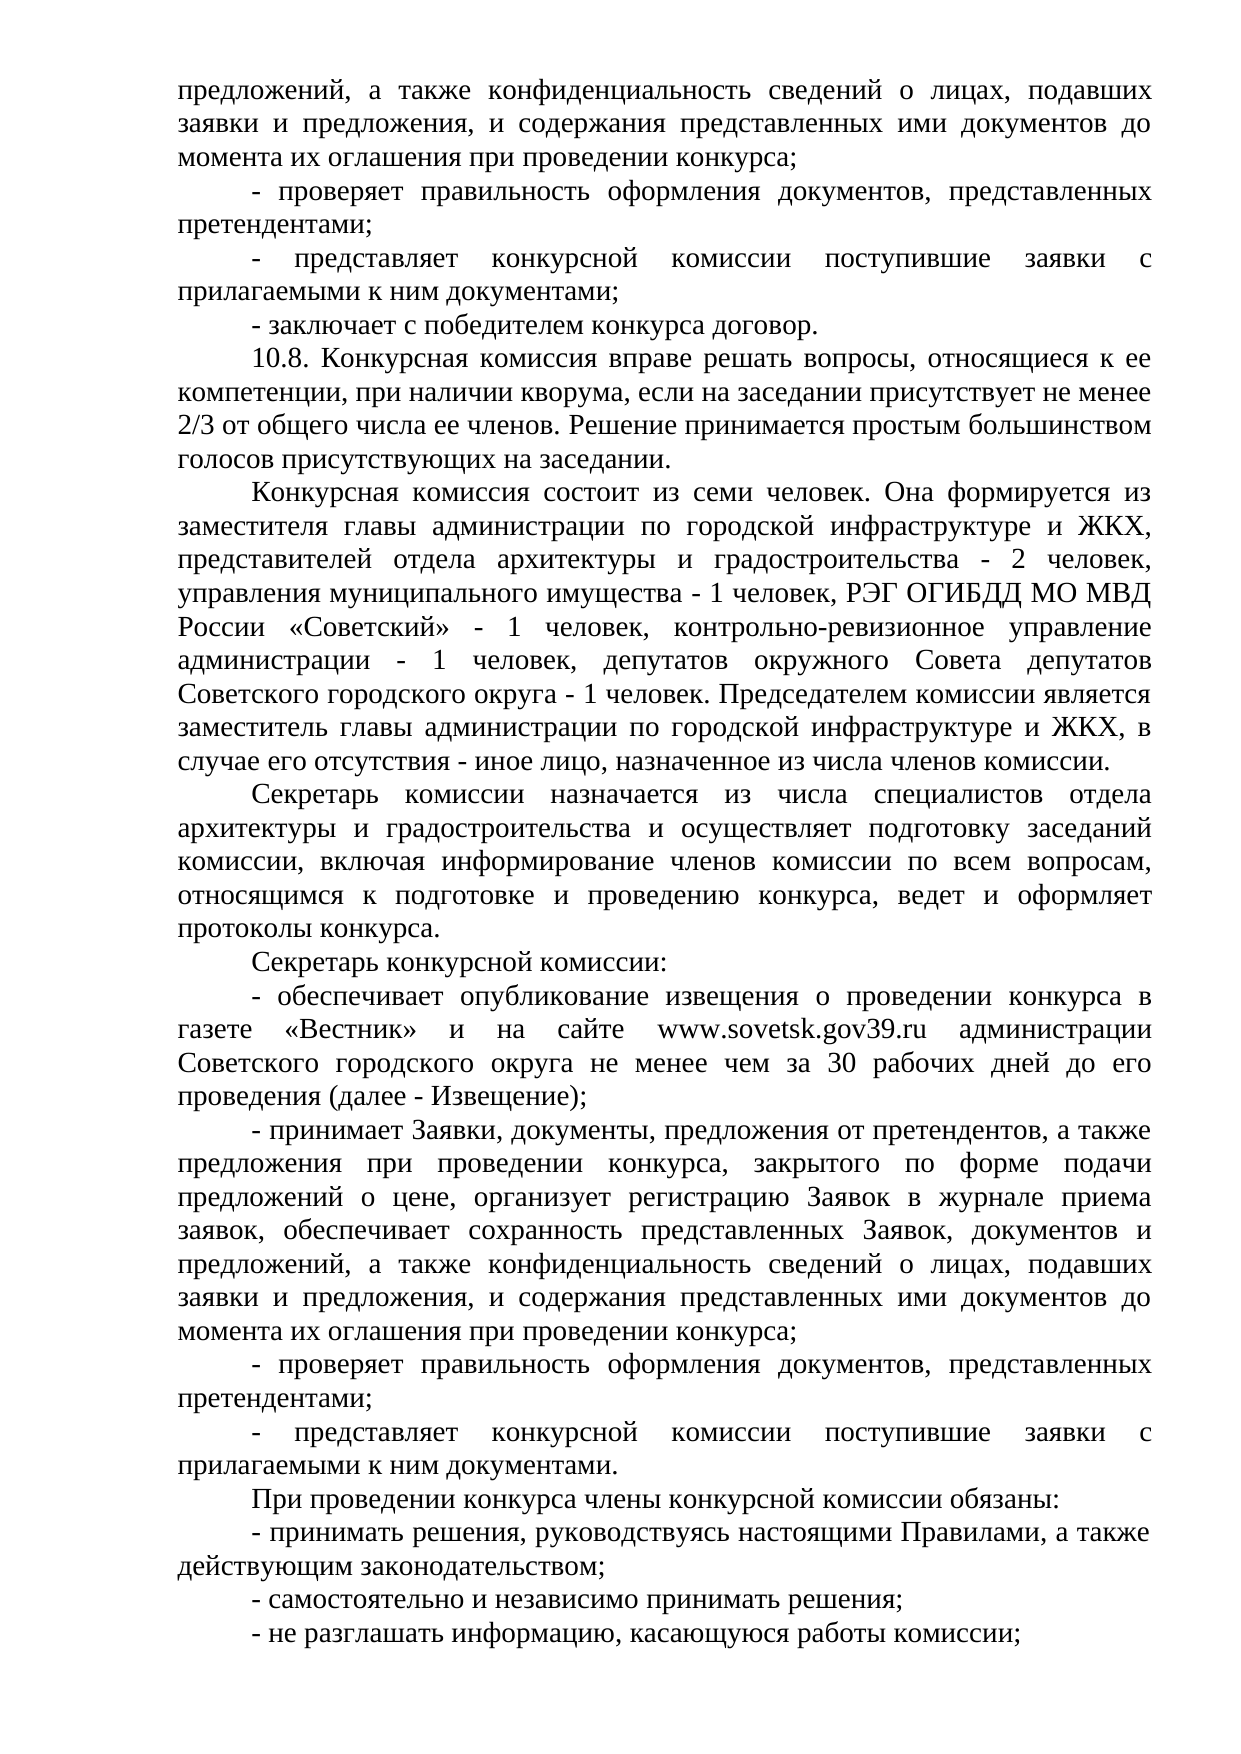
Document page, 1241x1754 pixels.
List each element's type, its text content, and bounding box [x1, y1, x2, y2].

list проверяет правильность оформления документов, представленных претендентами; [177, 1347, 1152, 1414]
text предложений, а также конфиденциальность сведений о лицах, подавших заявки и предложения, и содержания представленных ими документов до момента их оглашения при проведении конкурса; [177, 72, 1152, 173]
list проверяет правильность оформления документов, представленных претендентами; [177, 173, 1152, 240]
list не разглашать информацию, касающуюся работы комиссии; [251, 1615, 1176, 1648]
text Секретарь комиссии назначается из числа специалистов отдела архитектуры и градостроительства и осуществляет подготовку заседаний комиссии, включая информирование членов комиссии по всем вопросам, относящимся к подготовке и проведению конкурса, ведет и оформляет протоколы конкурса. [177, 776, 1152, 944]
list Конкурсная комиссия вправе решать вопросы, относящиеся к ее компетенции, при наличии кворума, если на заседании присутствует не менее 2/3 от общего числа ее членов. Решение принимается простым большинством голосов присутствующих на заседании. [177, 340, 1152, 474]
list самостоятельно и независимо принимать решения; [251, 1581, 1176, 1615]
list обеспечивает опубликование извещения о проведении конкурса в газете «Вестник» и на сайте www.sovetsk.gov39.ru администрации Советского городского округа не менее чем за 30 рабочих дней до его проведения (далее - Извещение); [177, 978, 1152, 1112]
text Конкурсная комиссия состоит из семи человек. Она формируется из заместителя главы администрации по городской инфраструктуре и ЖКХ, представителей отдела архитектуры и градостроительства - 2 человек, управления муниципального имущества - 1 человек, РЭГ ОГИБДД МО МВД России «Советский» - 1 человек, контрольно-ревизионное управление администрации - 1 человек, депутатов окружного Совета депутатов Советского городского округа - 1 человек. Председателем комиссии является заместитель главы администрации по городской инфраструктуре и ЖКХ, в случае его отсутствия - иное лицо, назначенное из числа членов комиссии. [177, 474, 1152, 776]
list представляет конкурсной комиссии поступившие заявки с прилагаемыми к ним документами; [177, 240, 1152, 307]
list принимает Заявки, документы, предложения от претендентов, а также предложения при проведении конкурса, закрытого по форме подачи предложений о цене, организует регистрацию Заявок в журнале приема заявок, обеспечивает сохранность представленных Заявок, документов и предложений, а также конфиденциальность сведений о лицах, подавших заявки и предложения, и содержания представленных ими документов до момента их оглашения при проведении конкурса; [177, 1112, 1152, 1347]
text Секретарь конкурсной комиссии: [251, 944, 1176, 978]
list представляет конкурсной комиссии поступившие заявки с прилагаемыми к ним документами. [177, 1414, 1152, 1481]
list принимать решения, руководствуясь настоящими Правилами, а также действующим законодательством; [177, 1514, 1152, 1581]
list заключает с победителем конкурса договор. [251, 307, 1176, 340]
text При проведении конкурса члены конкурсной комиссии обязаны: [251, 1481, 1176, 1514]
